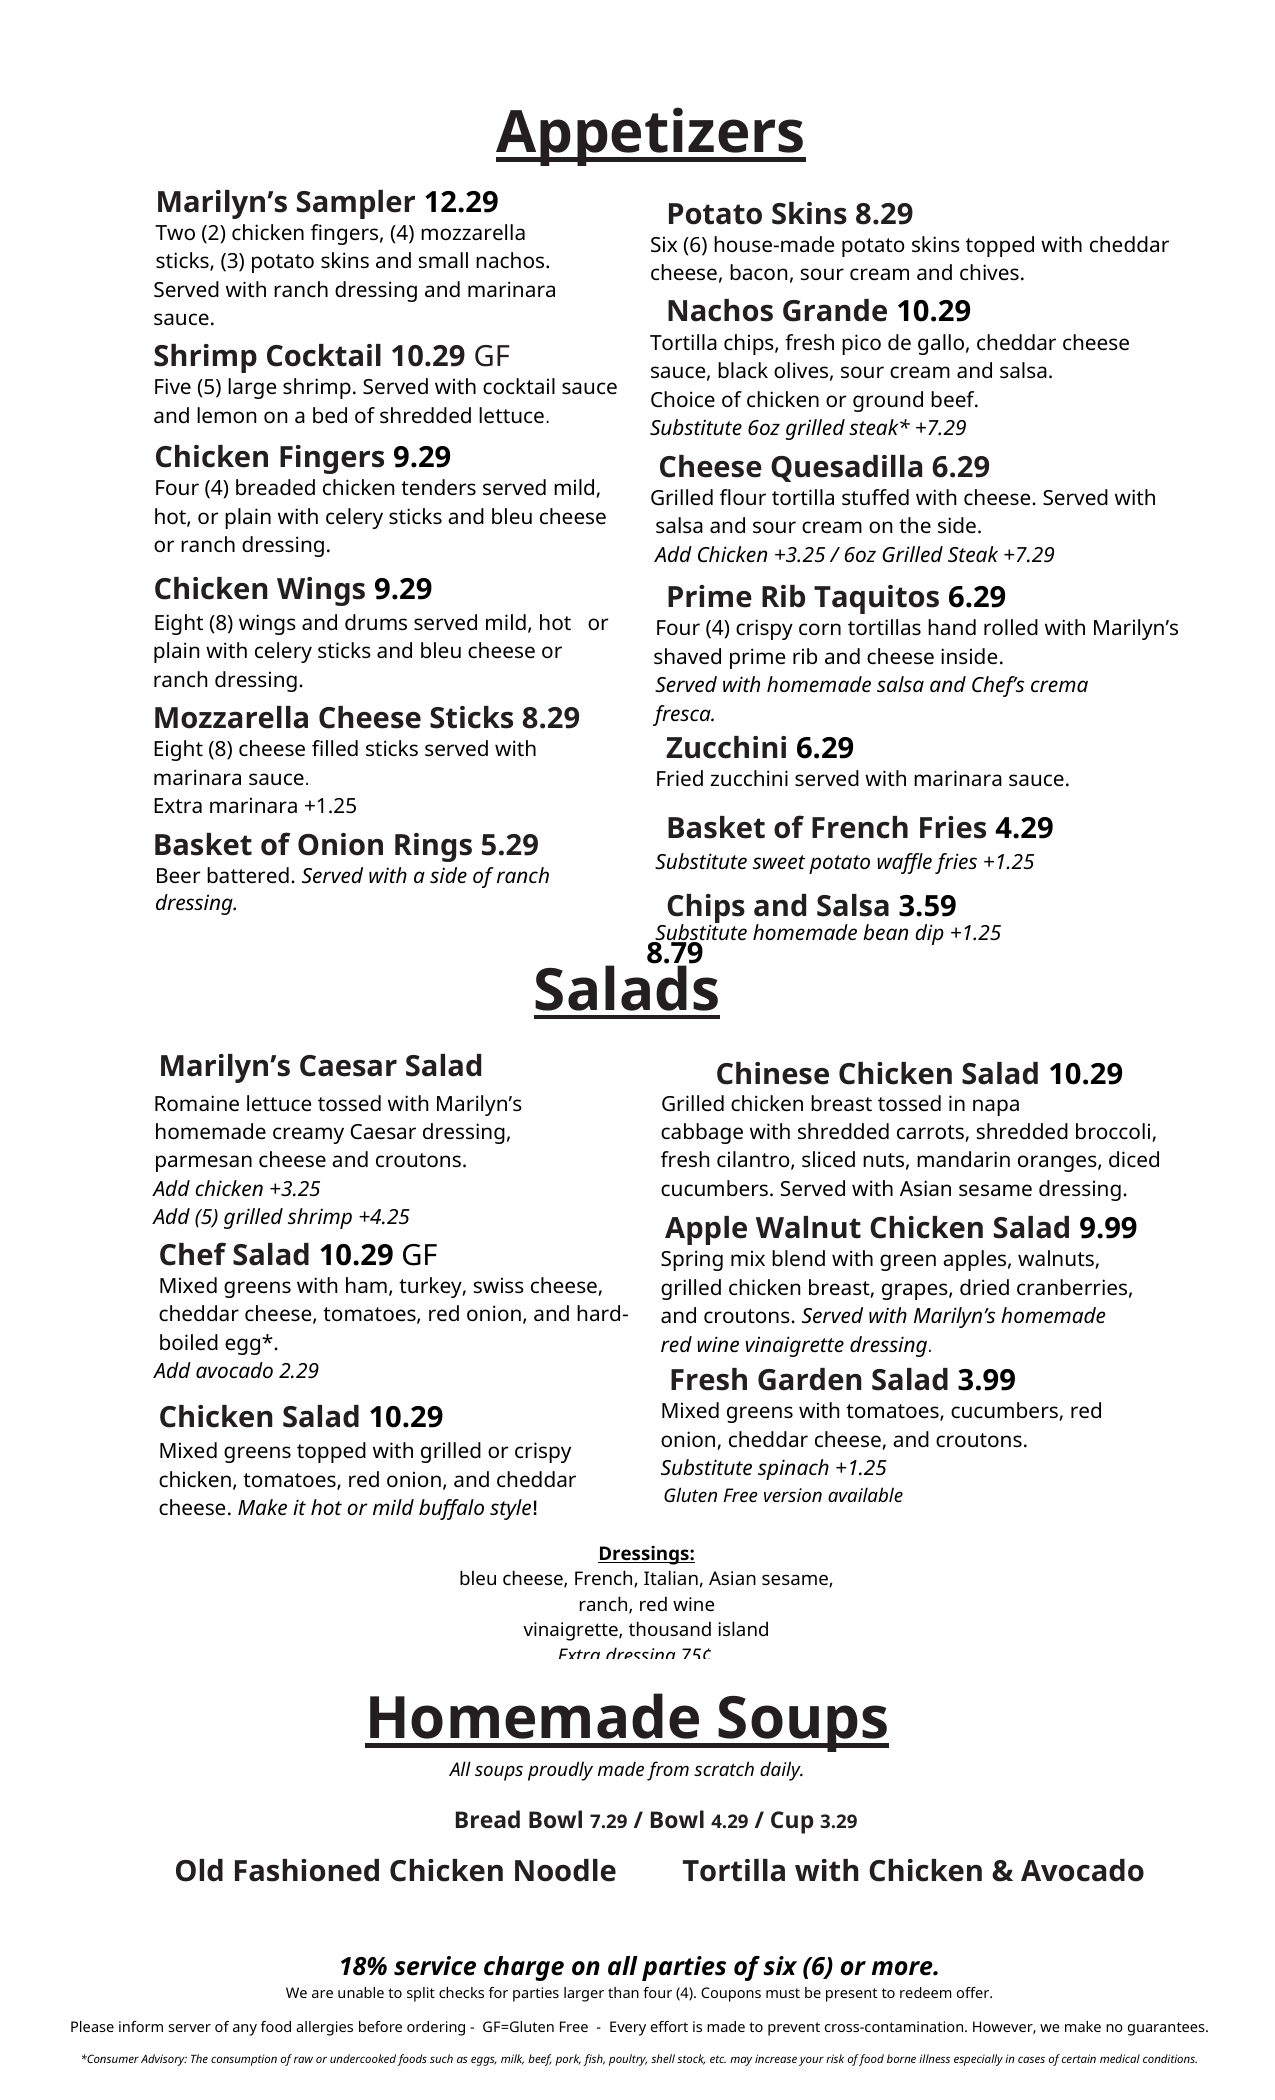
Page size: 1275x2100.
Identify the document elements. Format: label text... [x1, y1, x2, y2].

subtitle Zucchini 6.29 [628, 735, 1233, 764]
text Two (2) chicken fingers, (4) mozzarella [80, 218, 624, 246]
text and croutons. Served with Marilyn’s homemade [639, 1301, 1233, 1330]
text Fried zucchini served with marinara sauce. [628, 764, 1233, 793]
text onion, cheddar cheese, and croutons. [639, 1425, 1233, 1453]
text Gluten Free version available [639, 1482, 1233, 1507]
text Add Chicken +3.25 / 6oz Grilled Steak +7.29 [628, 540, 1233, 568]
subtitle Appetizers [496, 91, 1233, 170]
text Grilled chicken breast tossed in napa [637, 1089, 1233, 1117]
text All soups proudly made from scratch daily. [46, 1756, 1208, 1781]
text cucumbers. Served with Asian sesame dressing. [639, 1174, 1233, 1202]
text Substitute homemade bean dip +1.25 [628, 925, 1233, 944]
text Chips and Salsa 3.59 [628, 885, 1233, 925]
text salsa and sour cream on the side. [628, 512, 1233, 540]
text Extra marinara +1.25 [153, 791, 624, 820]
subtitle Basket of Onion Rings 5.29 [153, 832, 624, 861]
text Marilyn’s Caesar Salad 8.79 [158, 1057, 529, 1082]
text Add avocado 2.29 [46, 1356, 634, 1385]
text cabbage with shredded carrots, shredded broccoli, [639, 1117, 1233, 1146]
subtitle Basket of French Fries 4.29 [628, 807, 1233, 847]
text fresh cilantro, sliced nuts, mandarin oranges, diced [639, 1146, 1233, 1174]
subtitle Apple Walnut Chicken Salad 9.99 [657, 1215, 1233, 1244]
text Homemade Soups [46, 1676, 1208, 1756]
subtitle Substitute sweet potato waffle fries +1.25 [628, 847, 1233, 875]
text Eight (8) cheese filled sticks served with marinara sauce. [153, 734, 624, 791]
text Five (5) large shrimp. Served with cocktail sauce and lemon on a bed of shredded lettuce. [153, 372, 624, 429]
text Salads [534, 991, 1233, 1015]
text Eight (8) wings and drums served mild, hot or plain with celery sticks and bleu cheese or ranch dressing. [153, 608, 624, 693]
text Grilled flour tortilla stuffed with cheese. Served with [628, 483, 1233, 512]
text red wine vinaigrette dressing. [639, 1330, 1233, 1358]
subtitle Chef Salad 10.29 GF [158, 1242, 634, 1271]
subtitle Potato Skins 8.29 [628, 201, 1233, 230]
text Mixed greens with tomatoes, cucumbers, red [639, 1397, 1233, 1425]
text Add chicken +3.25 [99, 1174, 634, 1202]
subtitle Mozzarella Cheese Sticks 8.29 [153, 705, 624, 734]
text Served with ranch dressing and marinara sauce. [153, 275, 624, 332]
text Six (6) house-made potato skins topped with cheddar [628, 230, 1233, 258]
text Substitute 6oz grilled steak* +7.29 [628, 413, 1233, 442]
subtitle Shrimp Cocktail 10.29 GF [153, 343, 624, 372]
text Romaine lettuce tossed with Marilyn’s homemade creamy Caesar dressing, [46, 1089, 634, 1146]
text fresca. [628, 699, 1233, 727]
text Tortilla chips, fresh pico de gallo, cheddar cheese [628, 328, 1233, 356]
text shaved prime rib and cheese inside. [628, 642, 1233, 670]
text grilled chicken breast, grapes, dried cranberries, [639, 1273, 1233, 1301]
subtitle Chicken Wings 9.29 [153, 568, 624, 608]
text Four (4) crispy corn tortillas hand rolled with Marilyn’s [628, 613, 1233, 642]
text Bread Bowl 7.29 / Bowl 4.29 / Cup 3.29 [174, 1804, 1235, 1835]
text Mixed greens with ham, turkey, swiss cheese, cheddar cheese, tomatoes, red onion, and hard-boiled egg*. [158, 1271, 634, 1356]
subtitle Chicken Fingers 9.29 [154, 444, 624, 473]
text Chinese Chicken Salad 10.29 [534, 1067, 1233, 1089]
subtitle Fresh Garden Salad 3.99 [639, 1367, 1233, 1397]
text cheese. Make it hot or mild buffalo style! [158, 1493, 634, 1522]
subtitle Marilyn’s Sampler 12.29 [155, 189, 624, 218]
text Served with homemade salsa and Chef’s crema [628, 670, 1233, 699]
subtitle Old Fashioned Chicken Noodle Tortilla with Chicken & Avocado [174, 1862, 1233, 1888]
text Four (4) breaded chicken tenders served mild, hot, or plain with celery sticks and bleu cheese or ranch dressing. [153, 473, 624, 559]
text Chicken Salad 10.29 [158, 1397, 634, 1436]
text Mixed greens topped with grilled or crispy [158, 1436, 634, 1465]
text Marilyn’s Caesar Salad 8.79 [646, 944, 1233, 968]
text parmesan cheese and croutons. [46, 1146, 634, 1174]
text Add (5) grilled shrimp +4.25 [99, 1202, 634, 1231]
text Choice of chicken or ground beef. [628, 385, 1233, 413]
subtitle Cheese Quesadilla 6.29 [628, 454, 1233, 483]
text chicken, tomatoes, red onion, and cheddar [158, 1465, 634, 1493]
text sticks, (3) potato skins and small nachos. [80, 246, 624, 275]
text Spring mix blend with green apples, walnuts, [639, 1244, 1233, 1273]
text cheese, bacon, sour cream and chives. [628, 258, 1233, 287]
subtitle Prime Rib Taquitos 6.29 [628, 584, 1233, 613]
text Beer battered. Served with a side of ranch dressing. [155, 861, 624, 916]
subtitle Nachos Grande 10.29 [628, 298, 1233, 328]
text Substitute spinach +1.25 [639, 1453, 1233, 1482]
text sauce, black olives, sour cream and salsa. [628, 356, 1233, 385]
